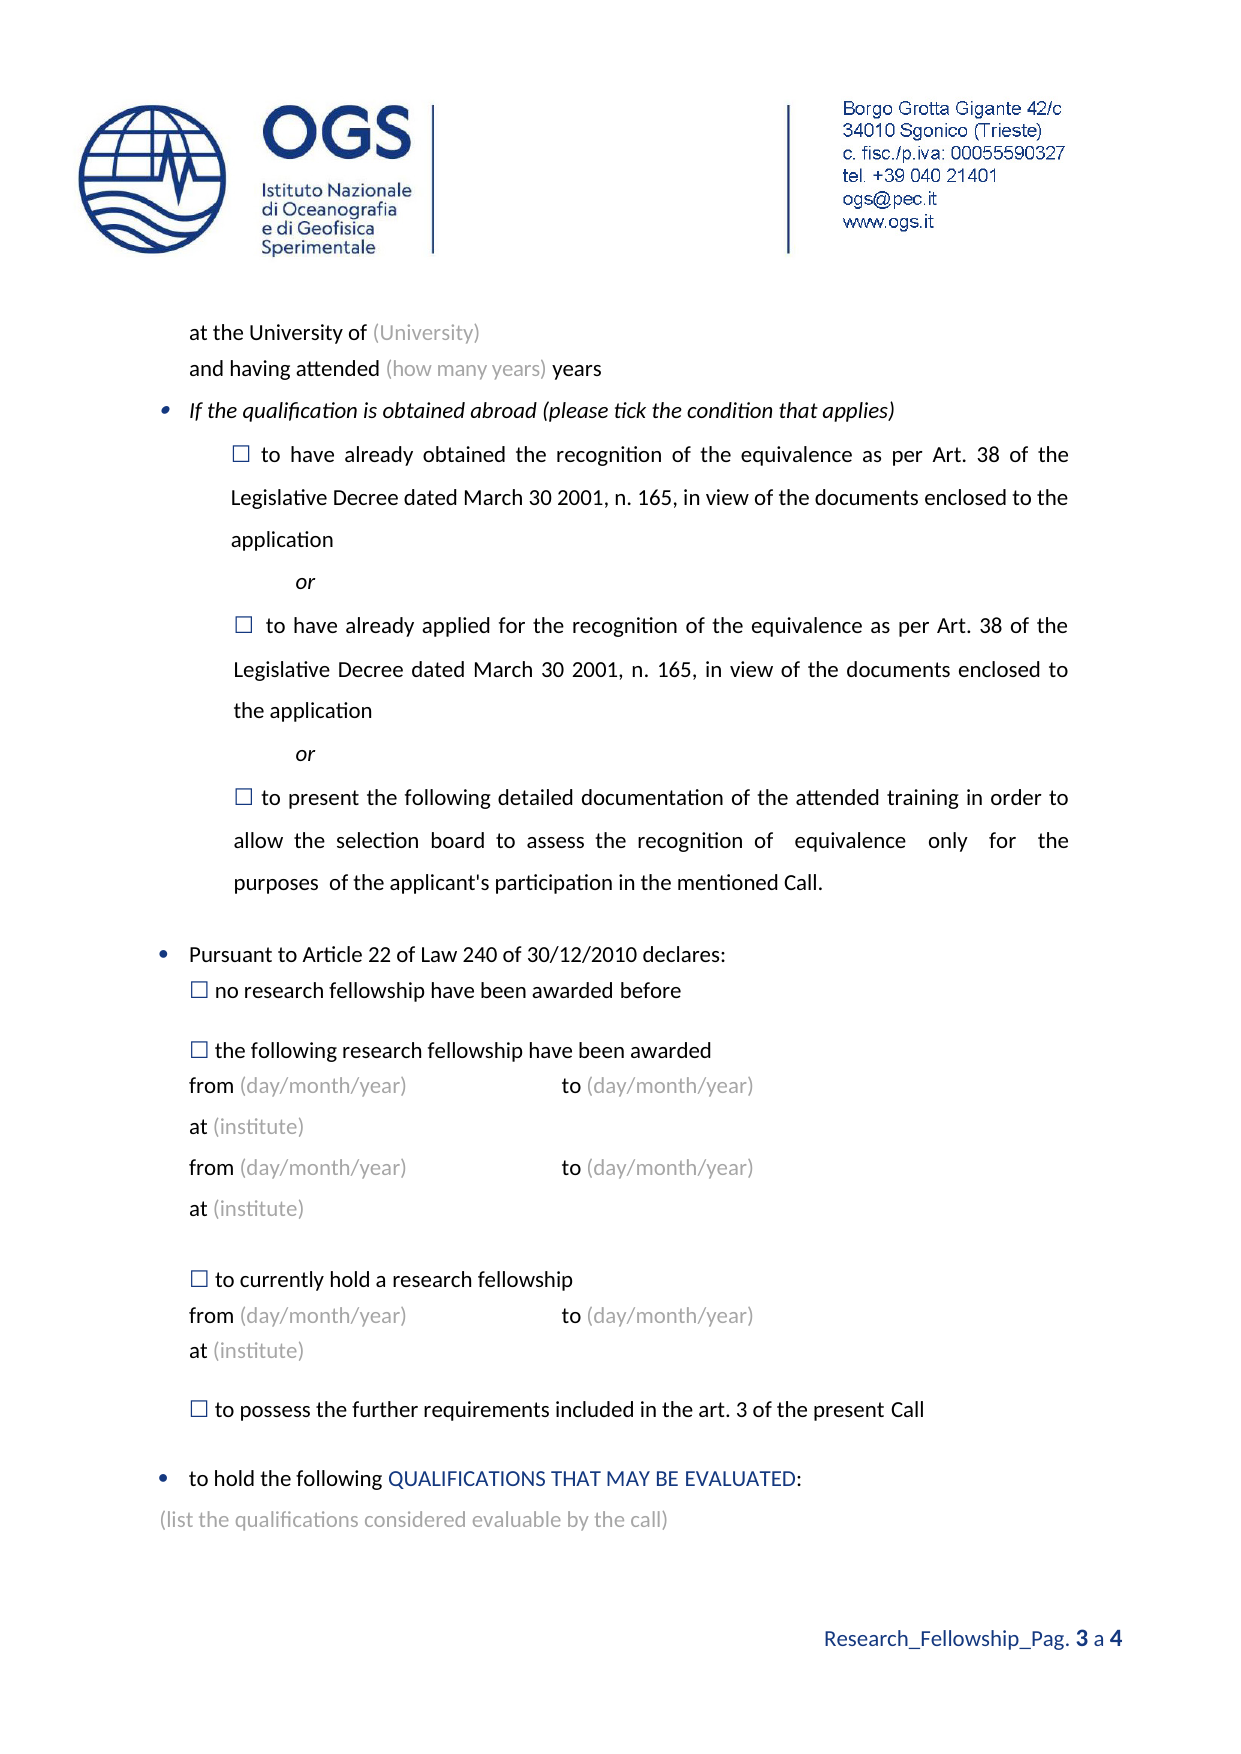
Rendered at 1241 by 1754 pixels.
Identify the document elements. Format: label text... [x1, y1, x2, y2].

text to possess the further requirements included in the art. 3 of the present Call [189, 1393, 1122, 1452]
text from (day/month/year) to (day/month/year) [189, 1072, 1123, 1099]
list If the qualification is obtained abroad (please tick the condition that applies) [159, 396, 1070, 424]
text to have already applied for the recognition of the equivalence as per Art. 38 of the Legislative Decree dated March 30 2001, n. 165, in view of the documents enclosed to the application [233, 609, 1071, 725]
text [189, 170, 1070, 382]
text or [295, 739, 1070, 767]
text the following research fellowship have been awarded [189, 1034, 1122, 1065]
text no research fellowship have been awarded before [189, 974, 1122, 1006]
list to hold the following QUALIFICATIONS THAT MAY BE EVALUATED: [159, 1464, 1122, 1493]
text at (institute) [189, 1112, 1123, 1140]
text (list the qualifications considered evaluable by the call) [159, 1505, 1110, 1533]
text at (institute) [189, 1194, 1123, 1222]
picture [0, 0, 1241, 310]
text to currently hold a research fellowship [189, 1263, 1122, 1294]
text from (day/month/year) to (day/month/year) [189, 1153, 1123, 1181]
text from (day/month/year) to (day/month/year) [189, 1301, 1123, 1329]
text to have already obtained the recognition of the equivalence as per Art. 38 of the Legislative Decree dated March 30 2001, n. 165, in view of the documents enclosed to the application [231, 438, 1070, 553]
text or [295, 567, 1070, 596]
list Pursuant to Article 22 of Law 240 of 30/12/2010 declares: [159, 940, 1122, 968]
text to present the following detailed documentation of the attended training in order to allow the selection board to assess the recognition of equivalence only for the purposes of the applicant's participation in the mentioned Call. [233, 781, 1071, 896]
text at (institute) [189, 1336, 1122, 1364]
